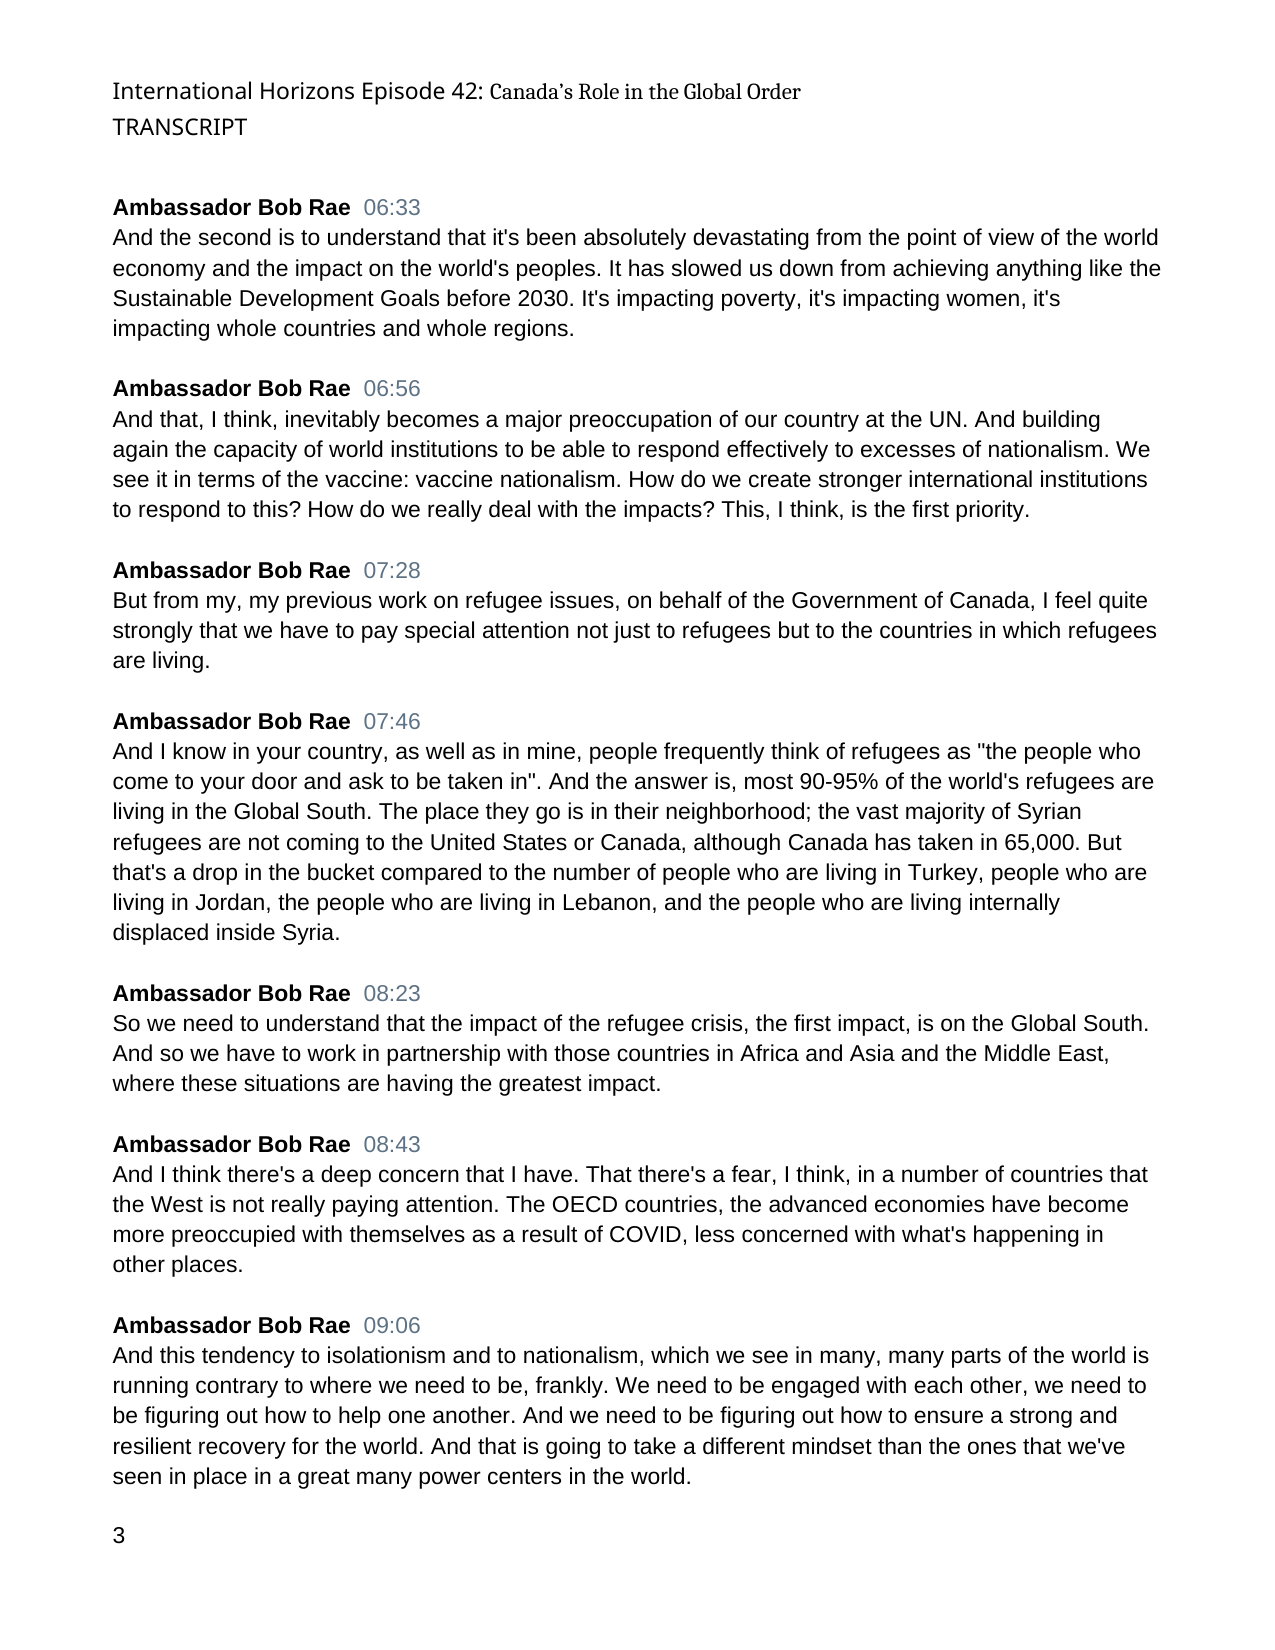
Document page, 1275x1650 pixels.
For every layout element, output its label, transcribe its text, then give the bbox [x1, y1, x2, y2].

text Ambassador Bob Rae 06:56 [112, 375, 1162, 402]
text But from my, my previous work on refugee issues, on behalf of the Government of Canada, I feel quite strongly that we have to pay special attention not just to refugees but to the countries in which refugees are living. [112, 587, 1162, 673]
text Ambassador Bob Rae 08:43 [112, 1131, 1162, 1157]
text Ambassador Bob Rae 07:28 [112, 557, 1162, 583]
text Ambassador Bob Rae 07:46 [112, 708, 1162, 734]
text And the second is to understand that it's been absolutely devastating from the point of view of the world economy and the impact on the world's peoples. It has slowed us down from achieving anything like the Sustainable Development Goals before 2030. It's impacting poverty, it's impacting women, it's impacting whole countries and whole regions. [112, 224, 1162, 341]
text So we need to understand that the impact of the refugee crisis, the first impact, is on the Global South. And so we have to work in partnership with those countries in Africa and Asia and the Middle East, where these situations are having the greatest impact. [112, 1010, 1162, 1096]
text Ambassador Bob Rae 09:06 [112, 1312, 1162, 1338]
text Ambassador Bob Rae 08:23 [112, 979, 1162, 1006]
text Ambassador Bob Rae 06:33 [112, 194, 1162, 220]
text And this tendency to isolationism and to nationalism, which we see in many, many parts of the world is running contrary to where we need to be, frankly. We need to be engaged with each other, we need to be figuring out how to help one another. And we need to be figuring out how to ensure a strong and resilient recovery for the world. And that is going to take a different mindset than the ones that we've seen in place in a great many power centers in the world. [112, 1342, 1162, 1489]
text And I know in your country, as well as in mine, people frequently think of refugees as "the people who come to your door and ask to be taken in". And the answer is, most 90-95% of the world's refugees are living in the Global South. The place they go is in their neighborhood; the vast majority of Syrian refugees are not coming to the United States or Canada, although Canada has taken in 65,000. But that's a drop in the bucket compared to the number of people who are living in Turkey, people who are living in Jordan, the people who are living in Lebanon, and the people who are living internally displaced inside Syria. [112, 738, 1162, 945]
text And I think there's a deep concern that I have. That there's a fear, I think, in a number of countries that the West is not really paying attention. The OECD countries, the advanced economies have become more preoccupied with themselves as a result of COVID, less concerned with what's happening in other places. [112, 1161, 1162, 1278]
text And that, I think, inevitably becomes a major preoccupation of our country at the UN. And building again the capacity of world institutions to be able to respond effectively to excesses of nationalism. We see it in terms of the vaccine: vaccine nationalism. How do we create stronger international institutions to respond to this? How do we really deal with the impacts? This, I think, is the first priority. [112, 406, 1162, 522]
